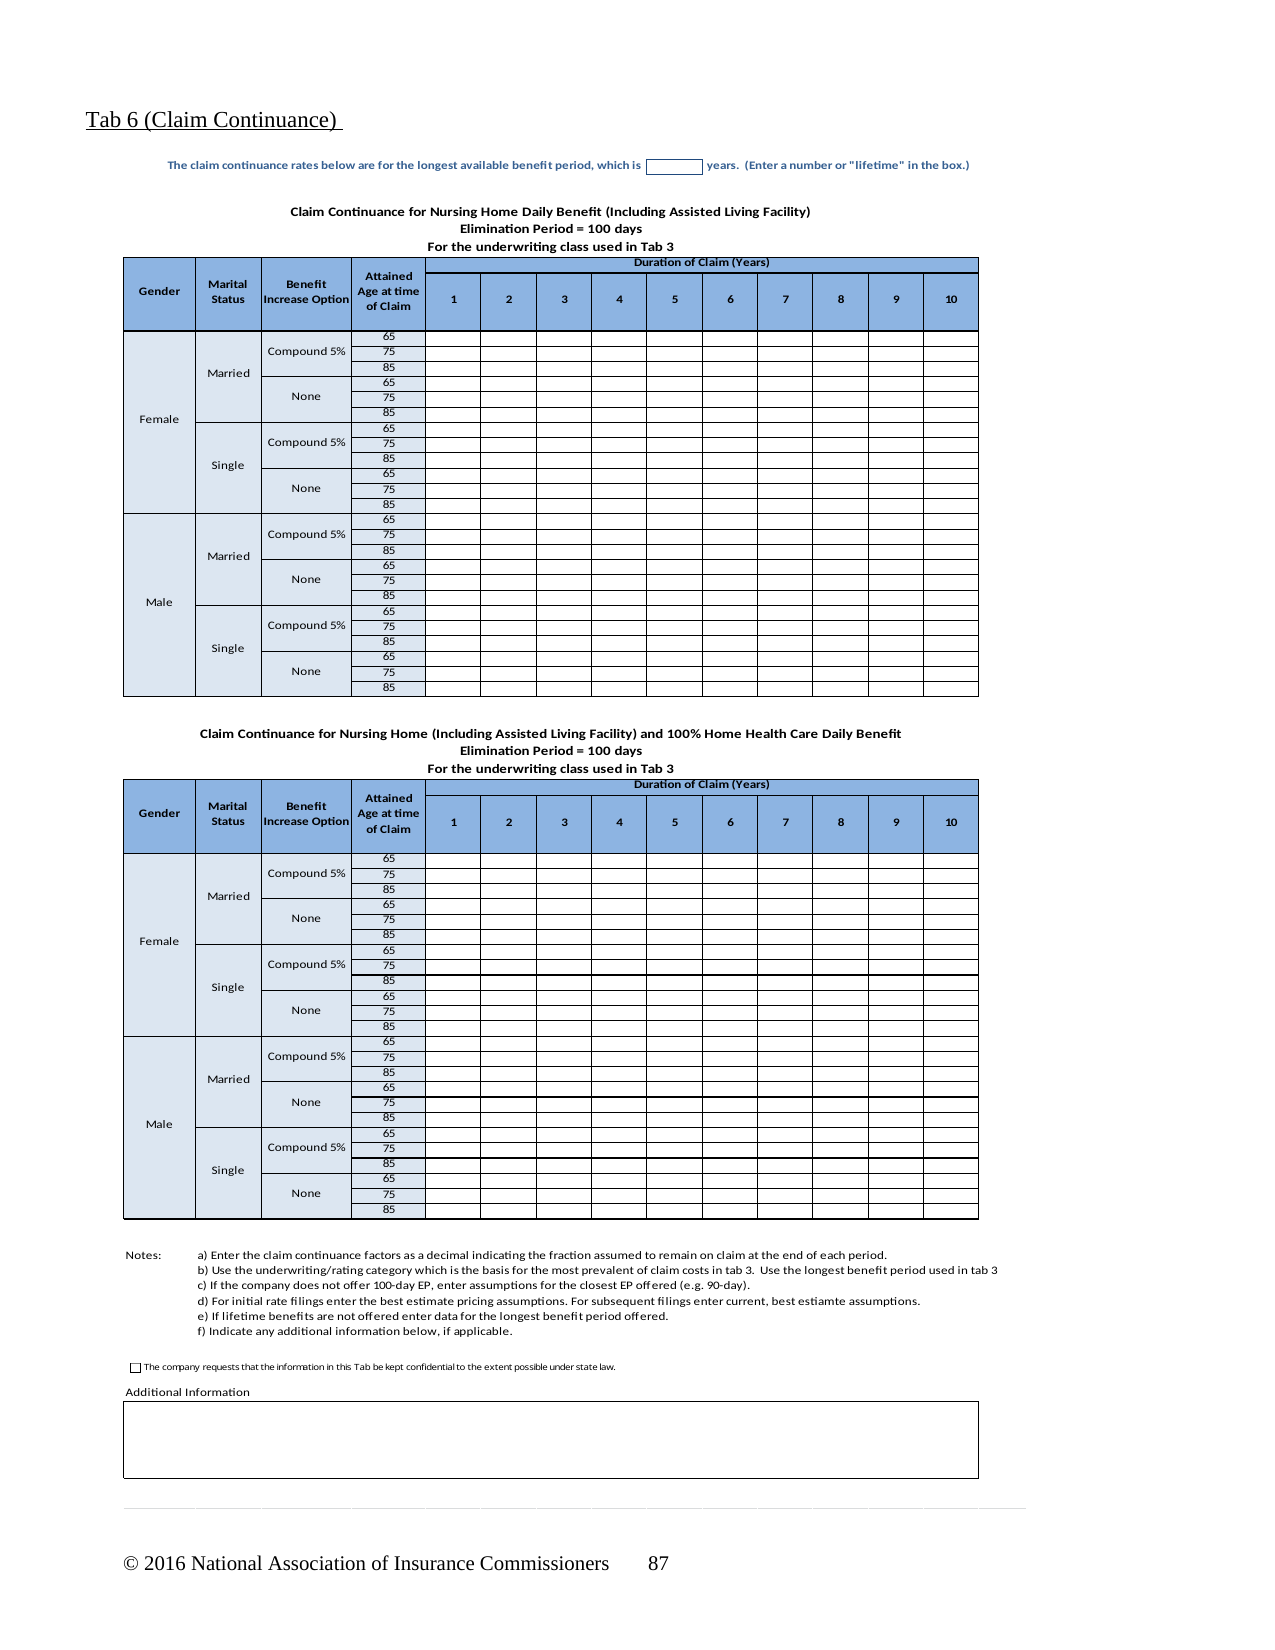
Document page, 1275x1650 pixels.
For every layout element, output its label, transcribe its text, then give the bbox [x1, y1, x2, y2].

text Tab 6 (Claim Continuance) [85, 106, 1175, 133]
